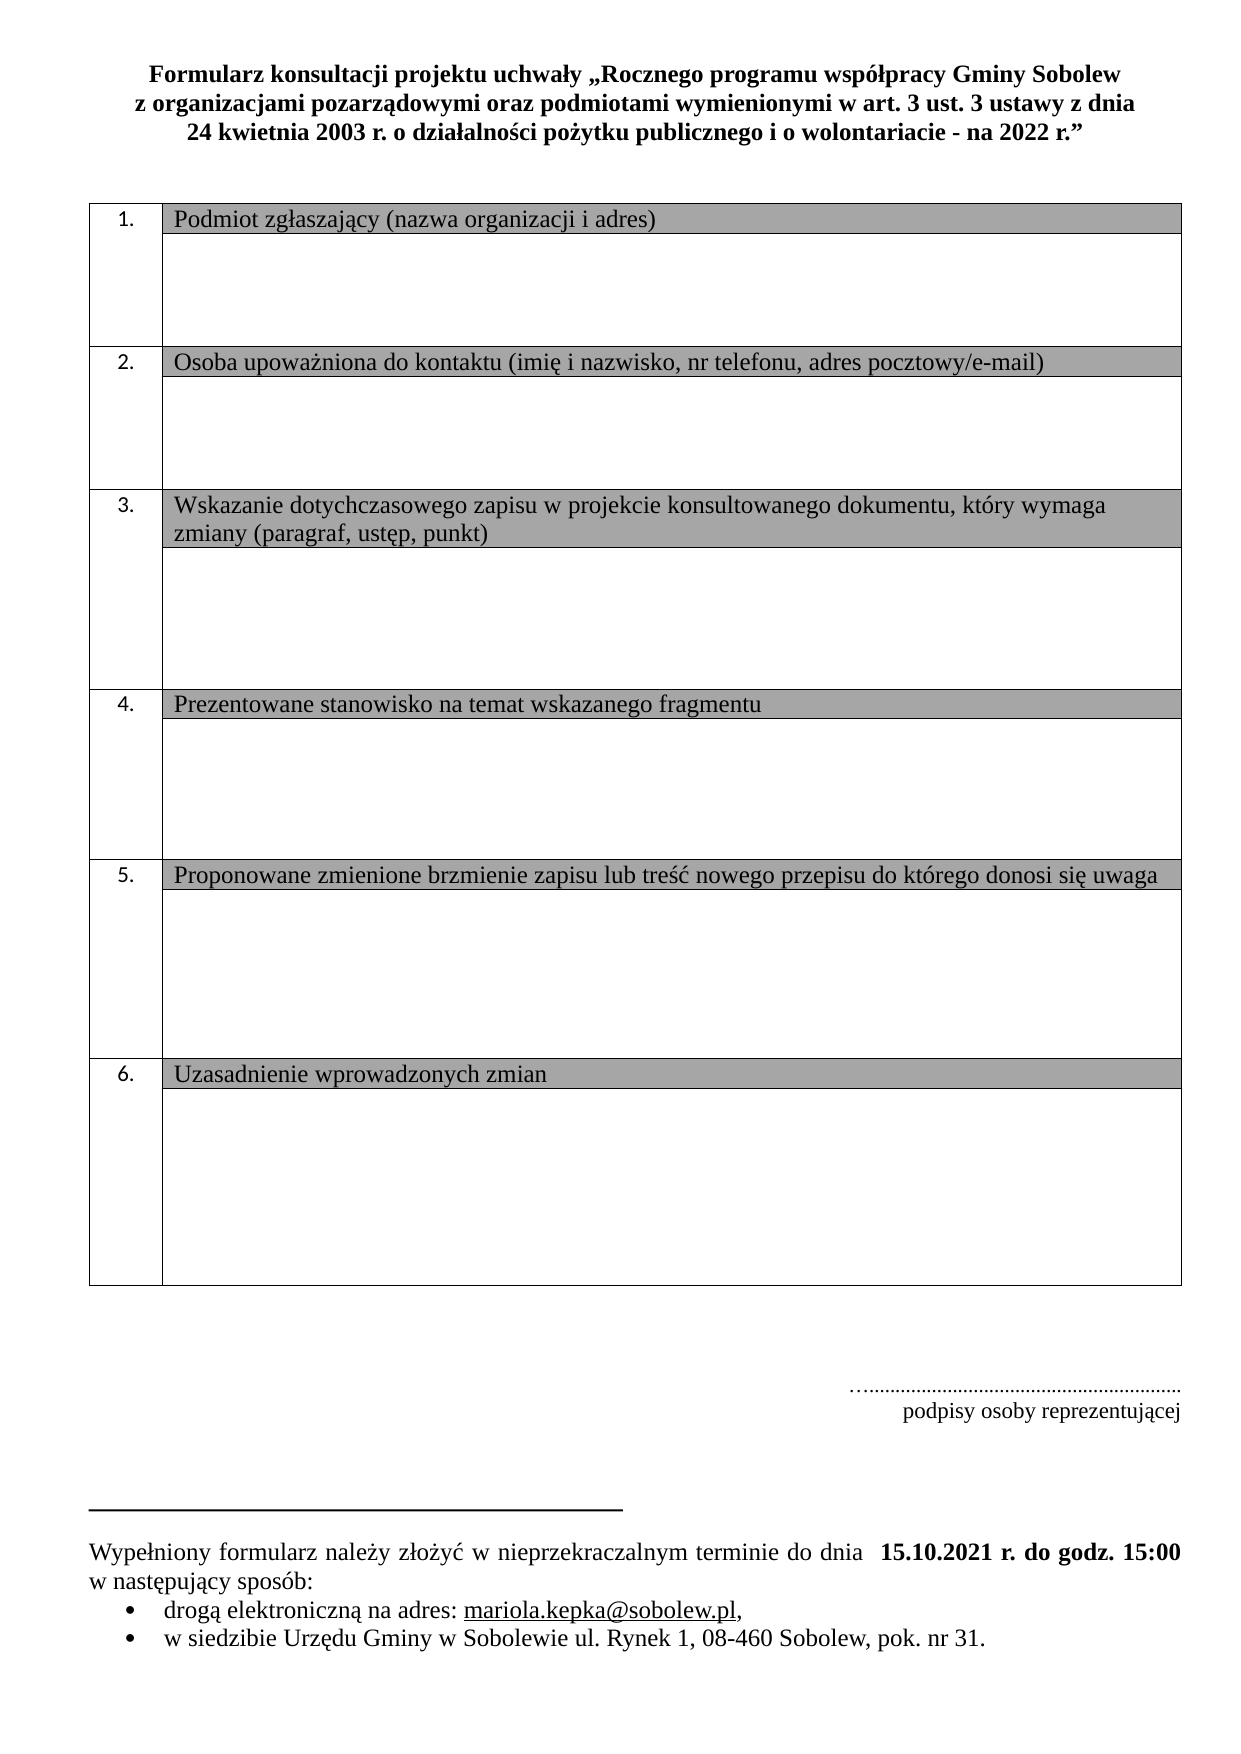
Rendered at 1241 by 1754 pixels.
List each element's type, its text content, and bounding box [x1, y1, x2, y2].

text …............................................................ [89, 1373, 1181, 1397]
table_cell Prezentowane stanowisko na temat wskazanego fragmentu [163, 690, 1181, 718]
table_cell [163, 1089, 1181, 1285]
table_cell 3. [90, 490, 162, 688]
table_cell 2. [90, 347, 162, 489]
table_cell 4. [90, 690, 162, 859]
table_header Podmiot zgłaszający (nazwa organizacji i adres) [163, 204, 1181, 233]
list drogą elektroniczną na adres: mariola.kepka@sobolew.pl, [126, 1595, 1181, 1623]
table_cell Osoba upoważniona do kontaktu (imię i nazwisko, nr telefonu, adres pocztowy/e-mail) [163, 347, 1181, 376]
list w siedzibie Urzędu Gminy w Sobolewie ul. Rynek 1, 08-460 Sobolew, pok. nr 31. [126, 1623, 1167, 1652]
table_cell [163, 377, 1181, 489]
table_cell [163, 234, 1181, 346]
table_cell Wskazanie dotychczasowego zapisu w projekcie konsultowanego dokumentu, który wymaga zmiany (paragraf, ustęp, punkt) [163, 490, 1181, 547]
text Wypełniony formularz należy złożyć w nieprzekraczalnym terminie do dnia 15.10.2021 r. do godz. 15:00 w następujący sposób: [89, 1537, 1181, 1595]
table_cell [163, 719, 1181, 859]
text Formularz konsultacji projektu uchwały „Rocznego programu współpracy Gminy Sobolew z organizacjami pozarządowymi oraz podmiotami wymienionymi w art. 3 ust. 3 ustawy z dnia 24 kwietnia 2003 r. o działalności pożytku publicznego i o wolontariacie - na 2022 r.” [89, 59, 1181, 145]
table_cell [163, 890, 1181, 1058]
table_cell Uzasadnienie wprowadzonych zmian [163, 1059, 1181, 1088]
table_cell 5. [90, 860, 162, 1058]
table_cell Proponowane zmienione brzmienie zapisu lub treść nowego przepisu do którego donosi się uwaga [163, 860, 1181, 889]
table_cell [163, 548, 1181, 688]
table_header 1. [90, 204, 162, 346]
table_cell 6. [90, 1059, 162, 1285]
text podpisy osoby reprezentującej [89, 1397, 1181, 1423]
